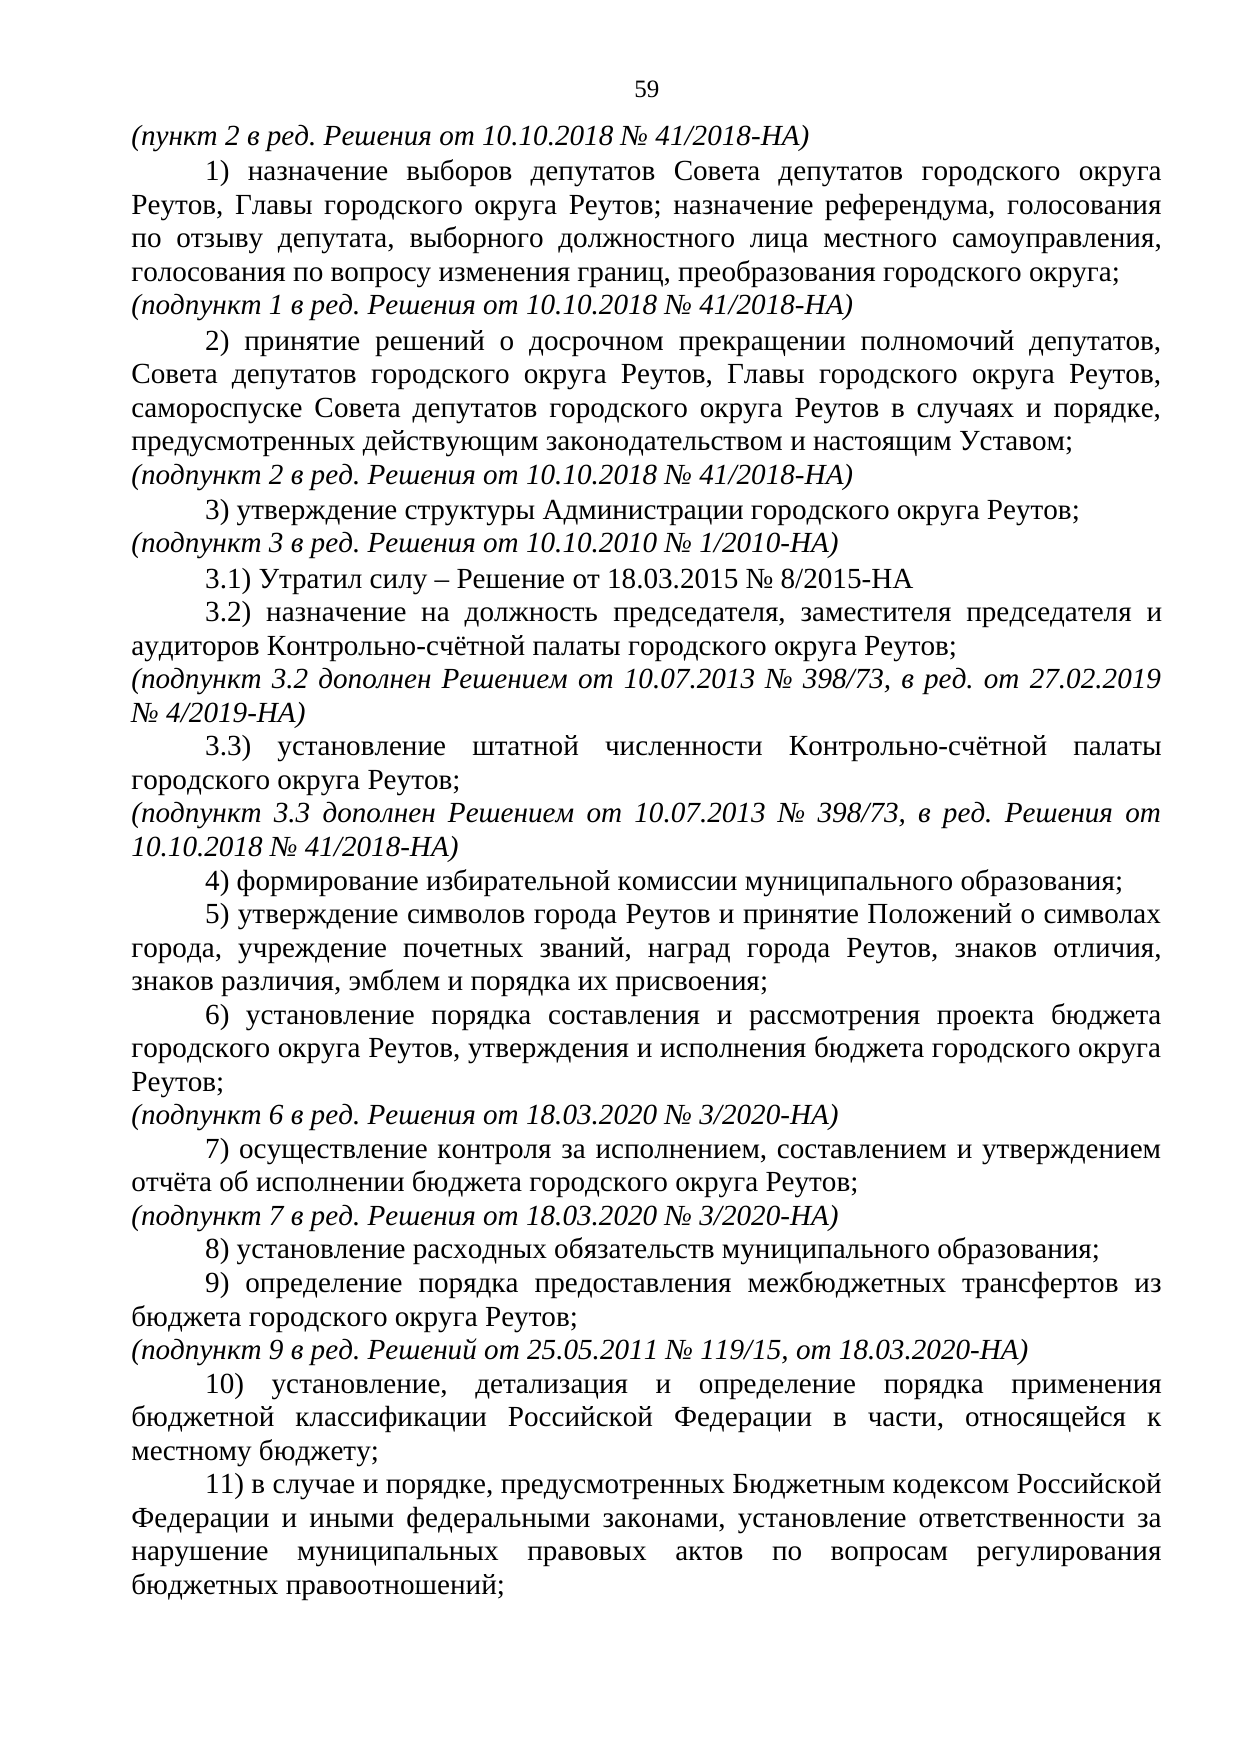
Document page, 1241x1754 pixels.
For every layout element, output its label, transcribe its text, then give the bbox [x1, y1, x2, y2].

text (пункт 2 в ред. Решения от 10.10.2018 № 41/2018-НА) [131, 118, 1163, 152]
text (подпункт 6 в ред. Решения от 18.03.2020 № 3/2020-НА) [131, 1097, 1162, 1131]
text (подпункт 2 в ред. Решения от 10.10.2018 № 41/2018-НА) [131, 457, 1163, 490]
text 7) осуществление контроля за исполнением, составлением и утверждением отчёта об исполнении бюджета городского округа Реутов; [131, 1131, 1162, 1198]
text 8) установление расходных обязательств муниципального образования; [131, 1232, 1162, 1265]
text 11) в случае и порядке, предусмотренных Бюджетным кодексом Российской Федерации и иными федеральными законами, установление ответственности за нарушение муниципальных правовых актов по вопросам регулирования бюджетных правоотношений; [131, 1466, 1162, 1601]
text 9) определение порядка предоставления межбюджетных трансфертов из бюджета городского округа Реутов; [131, 1265, 1162, 1332]
text (подпункт 1 в ред. Решения от 10.10.2018 № 41/2018-НА) [131, 287, 1163, 321]
text (подпункт 7 в ред. Решения от 18.03.2020 № 3/2020-НА) [131, 1198, 1162, 1232]
text (подпункт 9 в ред. Решений от 25.05.2011 № 119/15, от 18.03.2020-НА) [131, 1332, 1162, 1366]
text 2) принятие решений о досрочном прекращении полномочий депутатов, Совета депутатов городского округа Реутов, Главы городского округа Реутов, самороспуске Совета депутатов городского округа Реутов в случаях и порядке, предусмотренных действующим законодательством и настоящим Уставом; [131, 323, 1162, 457]
text 3.1) Утратил силу – Решение от 18.03.2015 № 8/2015-НА [131, 561, 1162, 594]
text 10) установление, детализация и определение порядка применения бюджетной классификации Российской Федерации в части, относящейся к местному бюджету; [131, 1366, 1162, 1466]
text 5) утверждение символов города Реутов и принятие Положений о символах города, учреждение почетных званий, наград города Реутов, знаков отличия, знаков различия, эмблем и порядка их присвоения; [131, 896, 1162, 997]
subtitle (подпункт 3.3 дополнен Решением от 10.07.2013 № 398/73, в ред. Решения от 10.10.2018 № 41/2018-НА) [131, 796, 1162, 863]
text 3.3) установление штатной численности Контрольно-счётной палаты городского округа Реутов; [131, 728, 1162, 796]
text 3.2) назначение на должность председателя, заместителя председателя и аудиторов Контрольно-счётной палаты городского округа Реутов; [131, 594, 1162, 661]
text 3) утверждение структуры Администрации городского округа Реутов; [131, 492, 1162, 526]
text 6) установление порядка составления и рассмотрения проекта бюджета городского округа Реутов, утверждения и исполнения бюджета городского округа Реутов; [131, 997, 1162, 1097]
text 4) формирование избирательной комиссии муниципального образования; [131, 863, 1162, 896]
subtitle (подпункт 3.2 дополнен Решением от 10.07.2013 № 398/73, в ред. от 27.02.2019 № 4/2019-НА) [131, 661, 1162, 728]
text 1) назначение выборов депутатов Совета депутатов городского округа Реутов, Главы городского округа Реутов; назначение референдума, голосования по отзыву депутата, выборного должностного лица местного самоуправления, голосования по вопросу изменения границ, преобразования городского округа; [131, 153, 1162, 287]
text (подпункт 3 в ред. Решения от 10.10.2010 № 1/2010-НА) [131, 526, 1163, 559]
